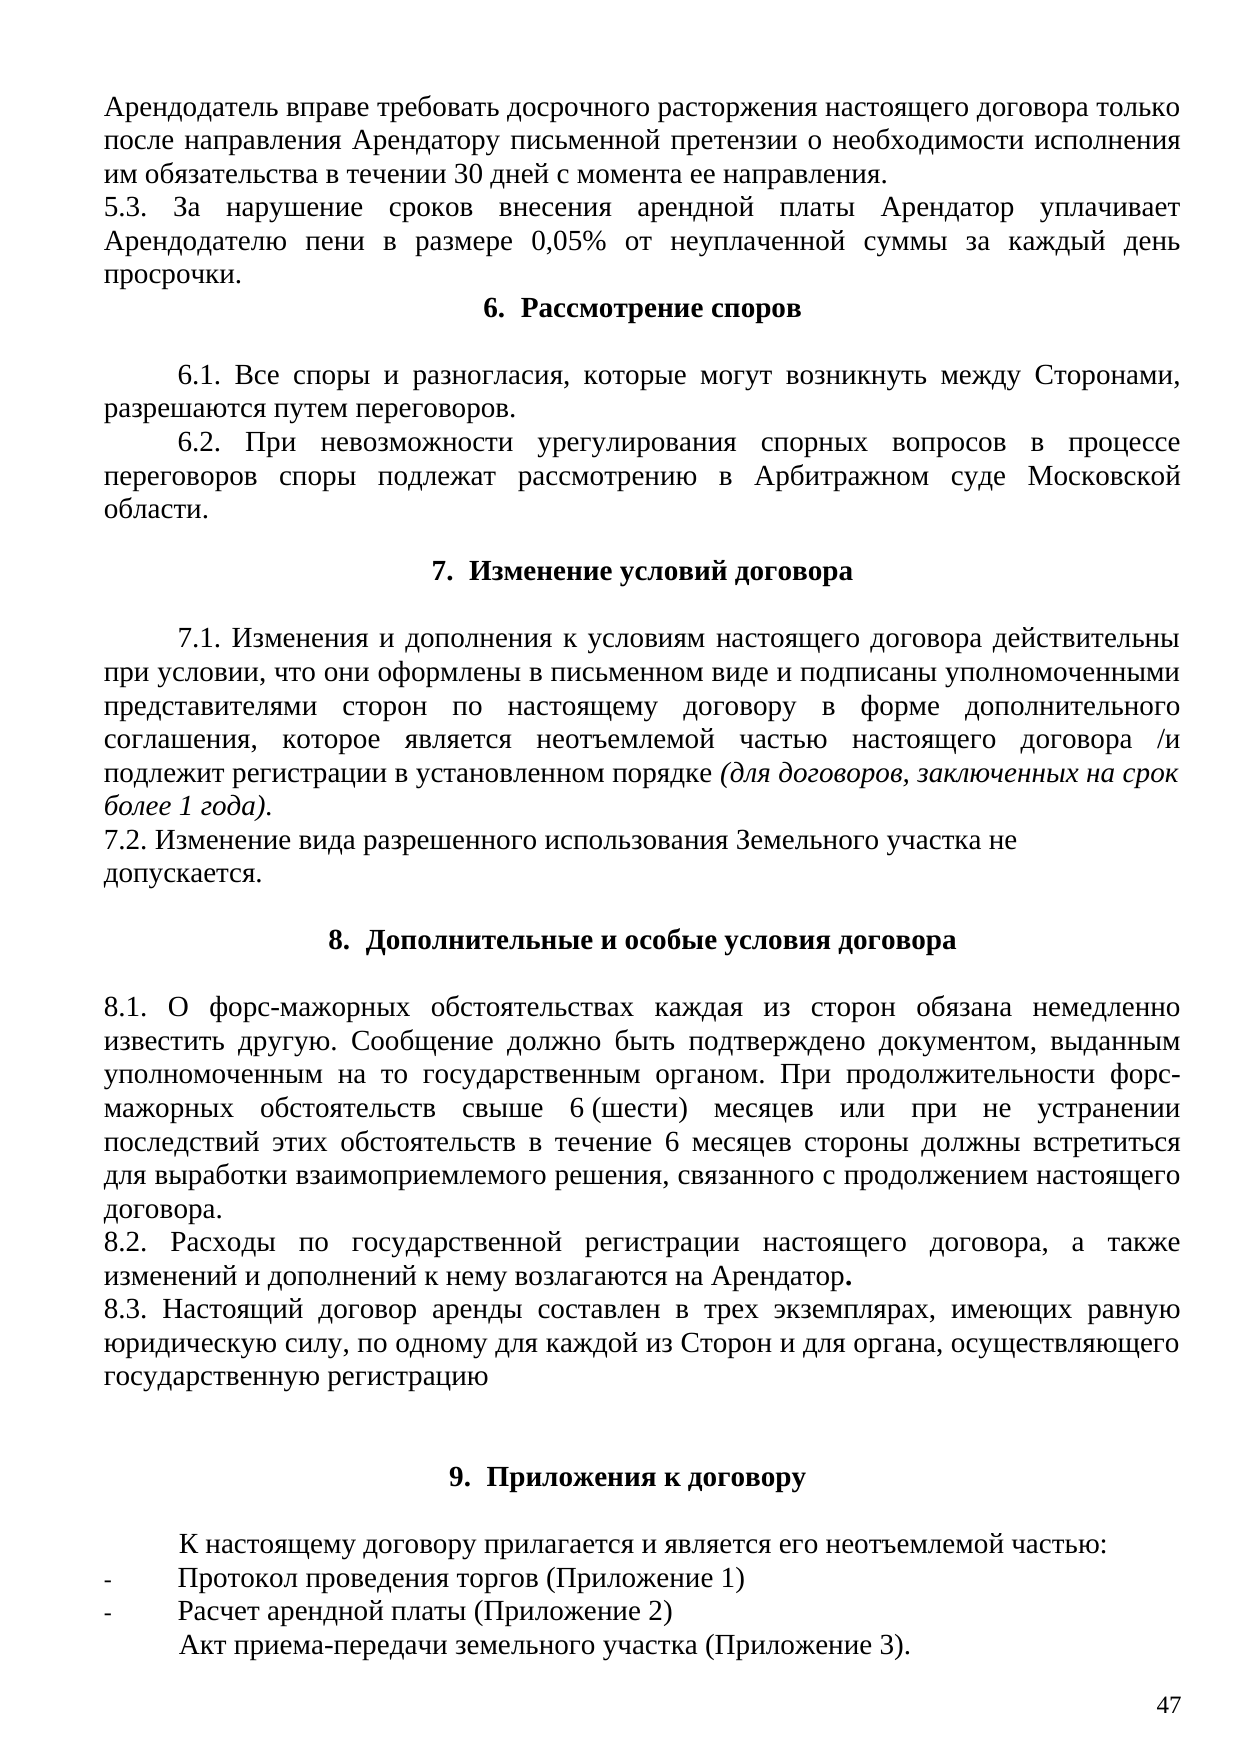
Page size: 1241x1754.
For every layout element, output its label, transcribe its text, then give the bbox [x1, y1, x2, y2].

list Дополнительные и особые условия договора [103, 922, 1181, 956]
list Рассмотрение споров [103, 290, 1181, 323]
list Протокол проведения торгов (Приложение 1) [103, 1560, 1172, 1593]
text 8.2. Расходы по государственной регистрации настоящего договора, а также изменений и дополнений к нему возлагаются на Арендатор. [103, 1224, 1181, 1291]
list Расчет арендной платы (Приложение 2) [103, 1593, 1172, 1627]
text 8.3. Настоящий договор аренды составлен в трех экземплярах, имеющих равную юридическую силу, по одному для каждой из Сторон и для органа, осуществляющего государственную регистрацию [103, 1291, 1181, 1392]
list Изменение условий договора [103, 553, 1181, 587]
text 6.1. Все споры и разногласия, которые могут возникнуть между Сторонами, разрешаются путем переговоров. [103, 357, 1181, 424]
text 7.2. Изменение вида разрешенного использования Земельного участка не допускается. [103, 822, 1181, 889]
text Акт приема-передачи земельного участка (Приложение 3). [178, 1627, 1172, 1660]
text 6.2. При невозможности урегулирования спорных вопросов в процессе переговоров споры подлежат рассмотрению в Арбитражном суде Московской области. [103, 424, 1181, 525]
text 5.3. За нарушение сроков внесения арендной платы Арендатор уплачивает Арендодателю пени в размере 0,05% от неуплаченной суммы за каждый день просрочки. [103, 189, 1181, 290]
list Приложения к договору [103, 1459, 1152, 1493]
text 8.1. О форс-мажорных обстоятельствах каждая из сторон обязана немедленно известить другую. Сообщение должно быть подтверждено документом, выданным уполномоченным на то государственным органом. При продолжительности форс-мажорных обстоятельств свыше 6 (шести) месяцев или при не устранении последствий этих обстоятельств в течение 6 месяцев стороны должны встретиться для выработки взаимоприемлемого решения, связанного с продолжением настоящего договора. [103, 989, 1181, 1224]
text К настоящему договору прилагается и является его неотъемлемой частью: [178, 1526, 1172, 1560]
text Арендодатель вправе требовать досрочного расторжения настоящего договора только после направления Арендатору письменной претензии о необходимости исполнения им обязательства в течении 30 дней с момента ее направления. [103, 89, 1181, 189]
text 7.1. Изменения и дополнения к условиям настоящего договора действительны при условии, что они оформлены в письменном виде и подписаны уполномоченными представителями сторон по настоящему договору в форме дополнительного соглашения, которое является неотъемлемой частью настоящего договора /и подлежит регистрации в установленном порядке (для договоров, заключенных на срок более 1 года). [103, 621, 1181, 822]
